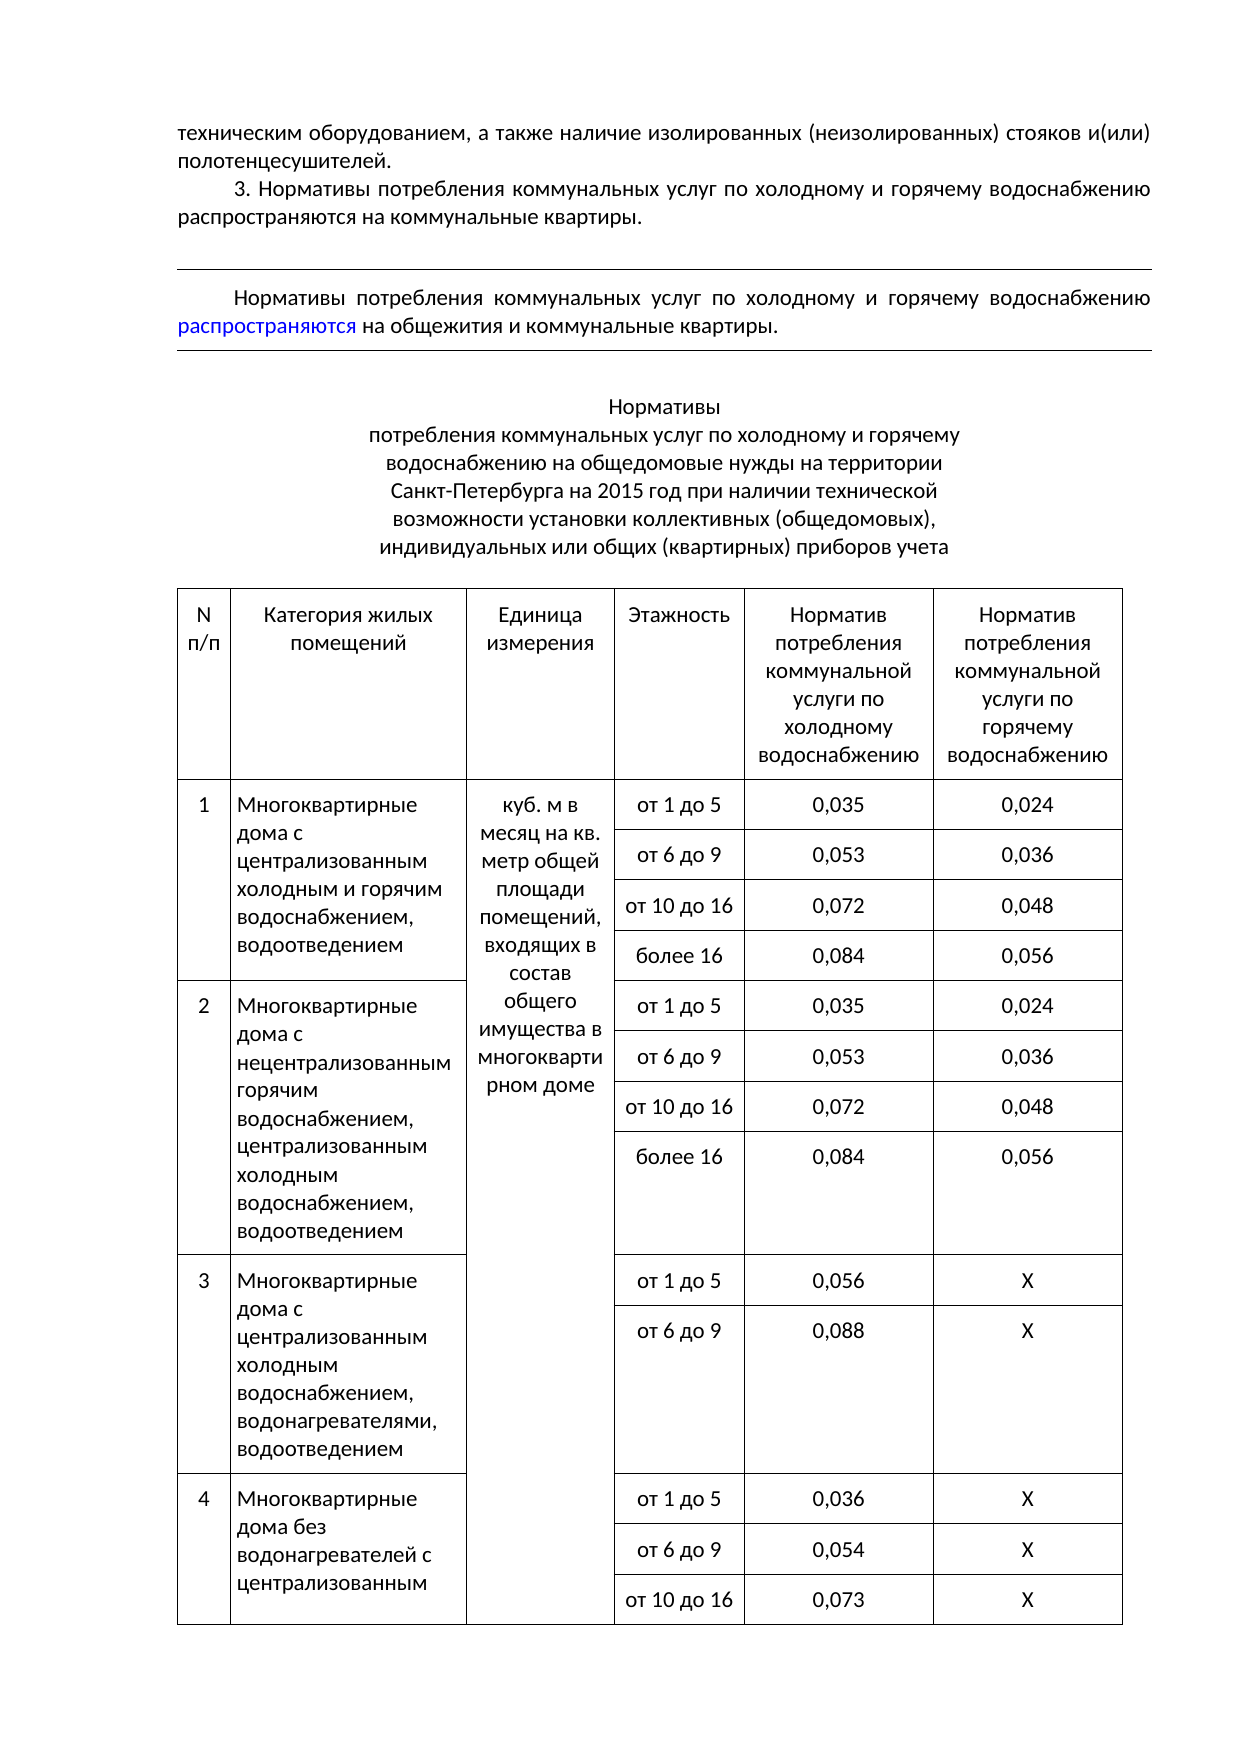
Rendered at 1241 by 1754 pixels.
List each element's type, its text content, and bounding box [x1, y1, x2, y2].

table_header Единица измерения [467, 589, 614, 779]
table_cell 0,048 [934, 1082, 1122, 1131]
table_cell от 6 до 9 [615, 1306, 744, 1473]
text водоснабжению на общедомовые нужды на территории [177, 448, 1152, 476]
table_cell 0,056 [745, 1255, 933, 1305]
table_cell X [934, 1524, 1122, 1573]
table_cell от 10 до 16 [615, 1082, 744, 1131]
table_cell [467, 1473, 614, 1624]
table_cell 0,024 [934, 981, 1122, 1030]
table_cell от 1 до 5 [615, 981, 744, 1030]
table_header N п/п [178, 589, 230, 779]
table_cell 0,053 [745, 830, 933, 879]
table_header Норматив потребления коммунальной услуги по горячему водоснабжению [934, 589, 1122, 779]
text возможности установки коллективных (общедомовых), [177, 504, 1152, 532]
table_cell Многоквартирные дома с нецентрализованным горячим водоснабжением, централизованным холодным водоснабжением, водоотведением [231, 981, 466, 1254]
table_cell от 6 до 9 [615, 1524, 744, 1573]
table_cell X [934, 1255, 1122, 1305]
table_cell от 10 до 16 [615, 880, 744, 929]
table_cell 1 [178, 780, 230, 980]
table_cell более 16 [615, 1132, 744, 1254]
table_cell 3 [178, 1255, 230, 1473]
table_header Категория жилых помещений [231, 589, 466, 779]
table_header Норматив потребления коммунальной услуги по холодному водоснабжению [745, 589, 933, 779]
text Нормативы потребления коммунальных услуг по холодному и горячему водоснабжению распространяются на общежития и коммунальные квартиры. [177, 283, 1152, 339]
table_cell от 1 до 5 [615, 780, 744, 829]
table_cell от 6 до 9 [615, 1031, 744, 1081]
text потребления коммунальных услуг по холодному и горячему [177, 420, 1152, 448]
table_cell 0,084 [745, 1132, 933, 1254]
table_cell 4 [178, 1474, 230, 1624]
table_cell от 10 до 16 [615, 1575, 744, 1624]
table_cell от 1 до 5 [615, 1255, 744, 1305]
table_cell 0,035 [745, 981, 933, 1030]
table_cell 0,073 [745, 1575, 933, 1624]
table_cell 0,048 [934, 880, 1122, 929]
table_cell 0,036 [934, 830, 1122, 879]
table_cell 0,053 [745, 1031, 933, 1081]
table_cell X [934, 1474, 1122, 1523]
table_cell от 1 до 5 [615, 1474, 744, 1523]
text Нормативы [177, 392, 1152, 420]
table_cell 0,054 [745, 1524, 933, 1573]
table_cell 0,024 [934, 780, 1122, 829]
table_cell Многоквартирные дома с централизованным холодным и горячим водоснабжением, водоотведением [231, 780, 466, 980]
table_cell 0,036 [934, 1031, 1122, 1081]
table_cell куб. м в месяц на кв. метр общей площади помещений, входящих в состав общего имущества в многоквартирном доме [467, 780, 614, 1473]
table_cell 0,088 [745, 1306, 933, 1473]
table_cell 0,035 [745, 780, 933, 829]
table_cell более 16 [615, 931, 744, 980]
table_header Этажность [615, 589, 744, 779]
table_cell Многоквартирные дома с централизованным холодным водоснабжением, водонагревателями, водоотведением [231, 1255, 466, 1473]
table_cell 0,056 [934, 1132, 1122, 1254]
table_cell 2 [178, 981, 230, 1254]
table_cell X [934, 1306, 1122, 1473]
table_cell Многоквартирные дома без водонагревателей с централизованным холодным водоснабжением и водоотведением, оборудованные раковинами, мойками и унитазами [231, 1474, 466, 1624]
table_cell 0,072 [745, 880, 933, 929]
table_cell от 6 до 9 [615, 830, 744, 879]
text Санкт-Петербурга на 2015 год при наличии технической [177, 476, 1152, 504]
text индивидуальных или общих (квартирных) приборов учета [177, 532, 1152, 560]
table_cell 0,084 [745, 931, 933, 980]
table_cell 0,056 [934, 931, 1122, 980]
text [177, 118, 1152, 174]
table_cell 0,072 [745, 1082, 933, 1131]
table_cell X [934, 1575, 1122, 1624]
text 3. Нормативы потребления коммунальных услуг по холодному и горячему водоснабжению распространяются на коммунальные квартиры. [177, 174, 1152, 230]
table_cell 0,036 [745, 1474, 933, 1523]
